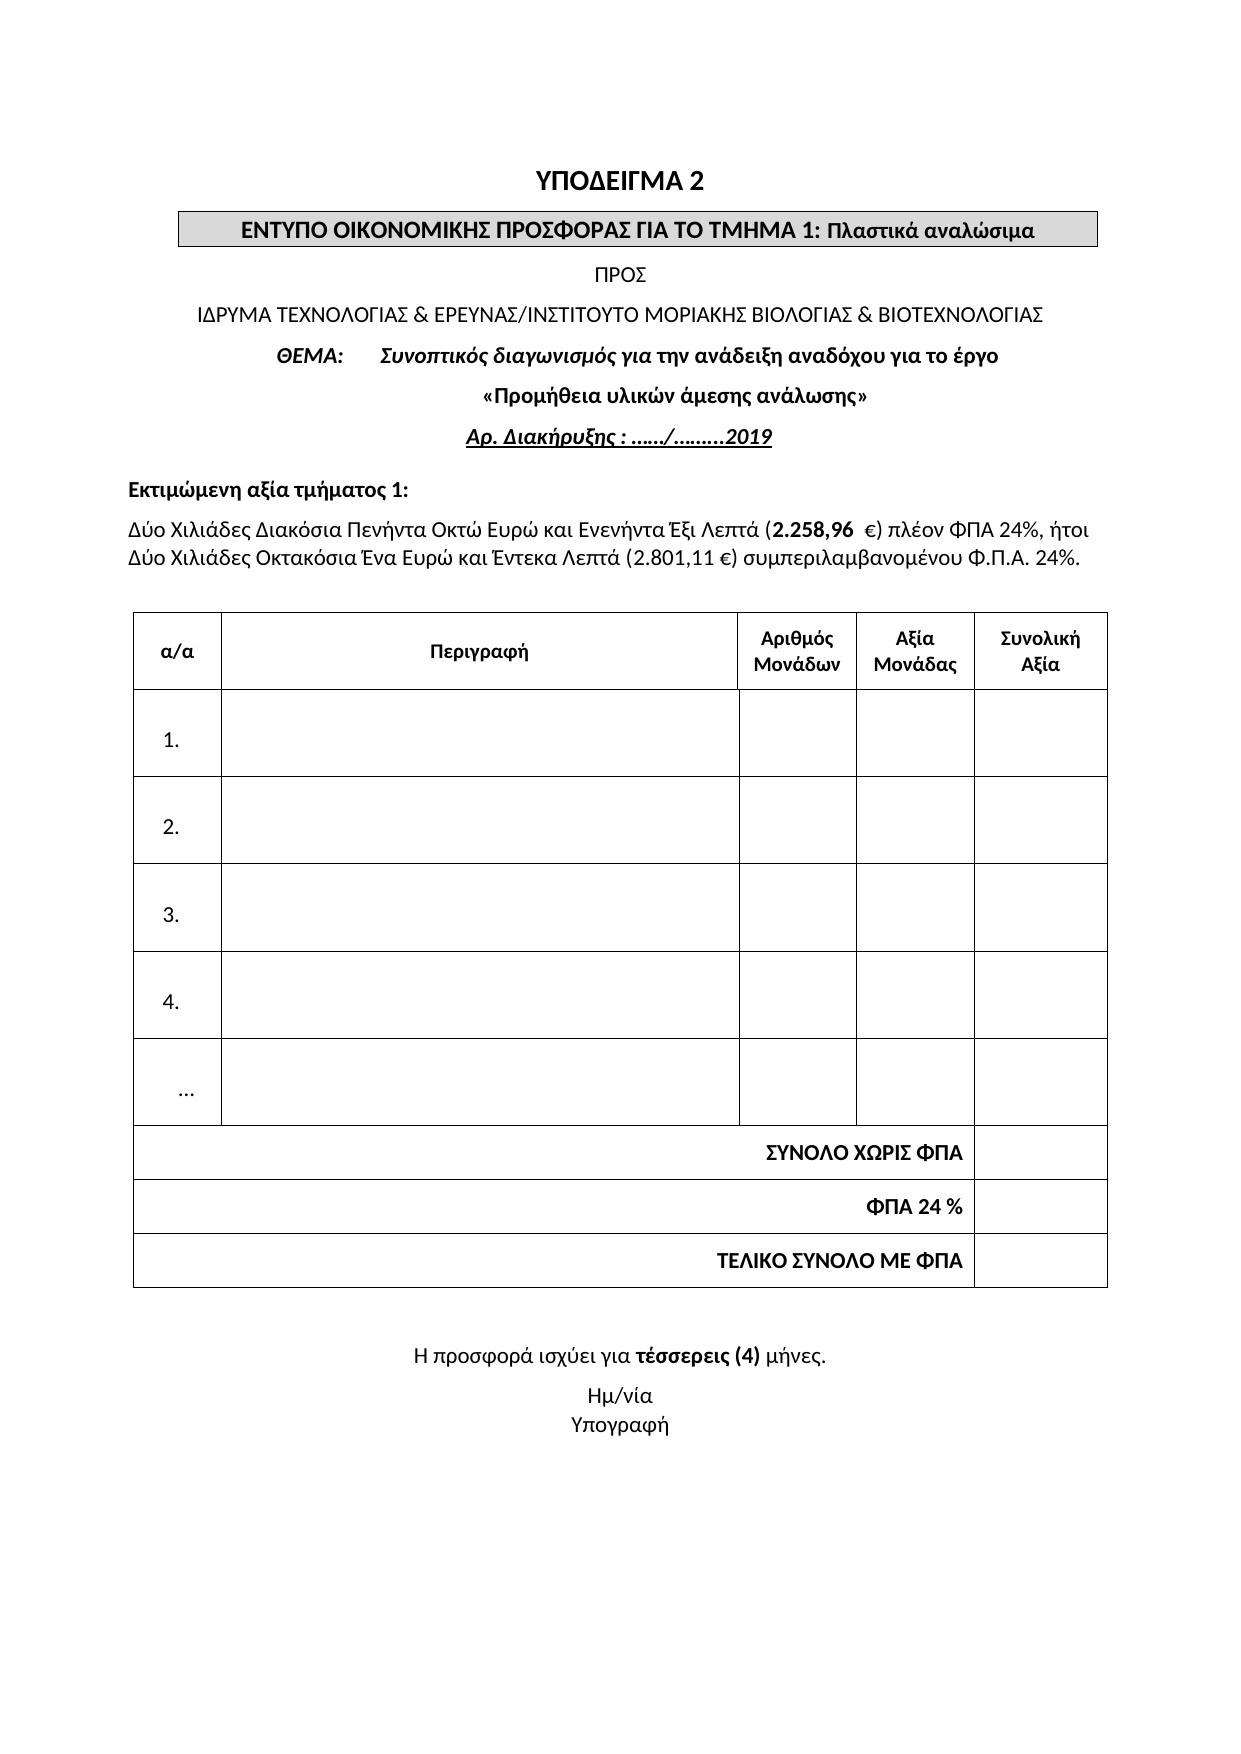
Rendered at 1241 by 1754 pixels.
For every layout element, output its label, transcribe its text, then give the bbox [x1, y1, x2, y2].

table_cell [134, 1126, 221, 1179]
table_cell [134, 864, 221, 951]
table_cell [222, 864, 739, 951]
table_cell [975, 1180, 1107, 1233]
text Ημ/νία [187, 1382, 1053, 1410]
table_header Αξία Μονάδας [857, 613, 974, 689]
table_cell [740, 864, 856, 951]
table_cell ΣΥΝΟΛΟ ΧΩΡΙΣ ΦΠΑ [221, 1126, 974, 1179]
table_cell [222, 1039, 739, 1125]
table_cell [857, 1039, 974, 1125]
text ΘΕΜΑ: Συνοπτικός διαγωνισμός για την ανάδειξη αναδόχου για το έργο [187, 341, 1088, 369]
text «Προμήθεια υλικών άμεσης ανάλωσης» [262, 381, 1088, 409]
table_cell [857, 864, 974, 951]
table_cell [222, 777, 739, 863]
table_cell [740, 690, 856, 776]
table_header α/α [134, 613, 221, 689]
table_cell [975, 864, 1107, 951]
text Υπογραφή [187, 1410, 1053, 1438]
table_header Αριθμός Μονάδων [738, 613, 856, 689]
table_cell [222, 952, 739, 1038]
text Η προσφορά ισχύει για τέσσερεις (4) μήνες. [187, 1341, 1053, 1369]
table_cell [740, 952, 856, 1038]
table_cell ΦΠΑ 24 % [134, 1180, 974, 1233]
text Εκτιμώμενη αξία τμήματος 1: [128, 475, 1053, 503]
table_header Συνολική Αξία [975, 613, 1107, 689]
text ΥΠΟΔΕΙΓΜΑ 2 [187, 162, 1053, 198]
table_cell [975, 1039, 1107, 1125]
table_cell [222, 690, 739, 776]
text Αρ. Διακήρυξης : ……/……...2019 [187, 422, 1053, 450]
table_cell [975, 1126, 1107, 1179]
text ΠΡΟΣ [187, 260, 1053, 288]
table_cell [975, 952, 1107, 1038]
table_cell … [134, 1039, 221, 1125]
table_cell [134, 952, 221, 1038]
table_cell [975, 777, 1107, 863]
table_cell [134, 690, 221, 776]
table_cell ΤΕΛΙΚΟ ΣΥΝΟΛΟ ΜΕ ΦΠΑ [221, 1234, 974, 1287]
text Δύο Χιλιάδες Διακόσια Πενήντα Οκτώ Ευρώ και Ενενήντα Έξι Λεπτά (2.258,96 €) πλέον ΦΠΑ 24%, ήτοι Δύο Χιλιάδες Οκτακόσια Ένα Ευρώ και Έντεκα Λεπτά (2.801,11 €) συμπεριλαμβανομένου Φ.Π.Α. 24%. [128, 516, 1117, 572]
text ΕΝΤΥΠΟ ΟΙΚΟΝΟΜΙΚΗΣ ΠΡΟΣΦΟΡΑΣ ΓΙΑ ΤΟ ΤΜΗΜΑ 1: Πλαστικά αναλώσιμα [179, 212, 1097, 246]
table_cell [134, 777, 221, 863]
table_cell [134, 1234, 221, 1287]
table_cell [975, 1234, 1107, 1287]
table_cell [857, 952, 974, 1038]
text ΙΔΡΥΜΑ ΤΕΧΝΟΛΟΓΙΑΣ & ΕΡΕΥΝΑΣ/INΣΤΙΤΟΥΤΟ ΜΟΡΙΑΚΗΣ ΒΙΟΛΟΓΙΑΣ & ΒΙΟΤΕΧΝΟΛΟΓΙΑΣ [187, 300, 1053, 328]
table_cell [857, 777, 974, 863]
table_cell [975, 690, 1107, 776]
table_cell [740, 1039, 856, 1125]
table_cell [740, 777, 856, 863]
table_header Περιγραφή [222, 613, 737, 689]
table_cell [857, 690, 974, 776]
